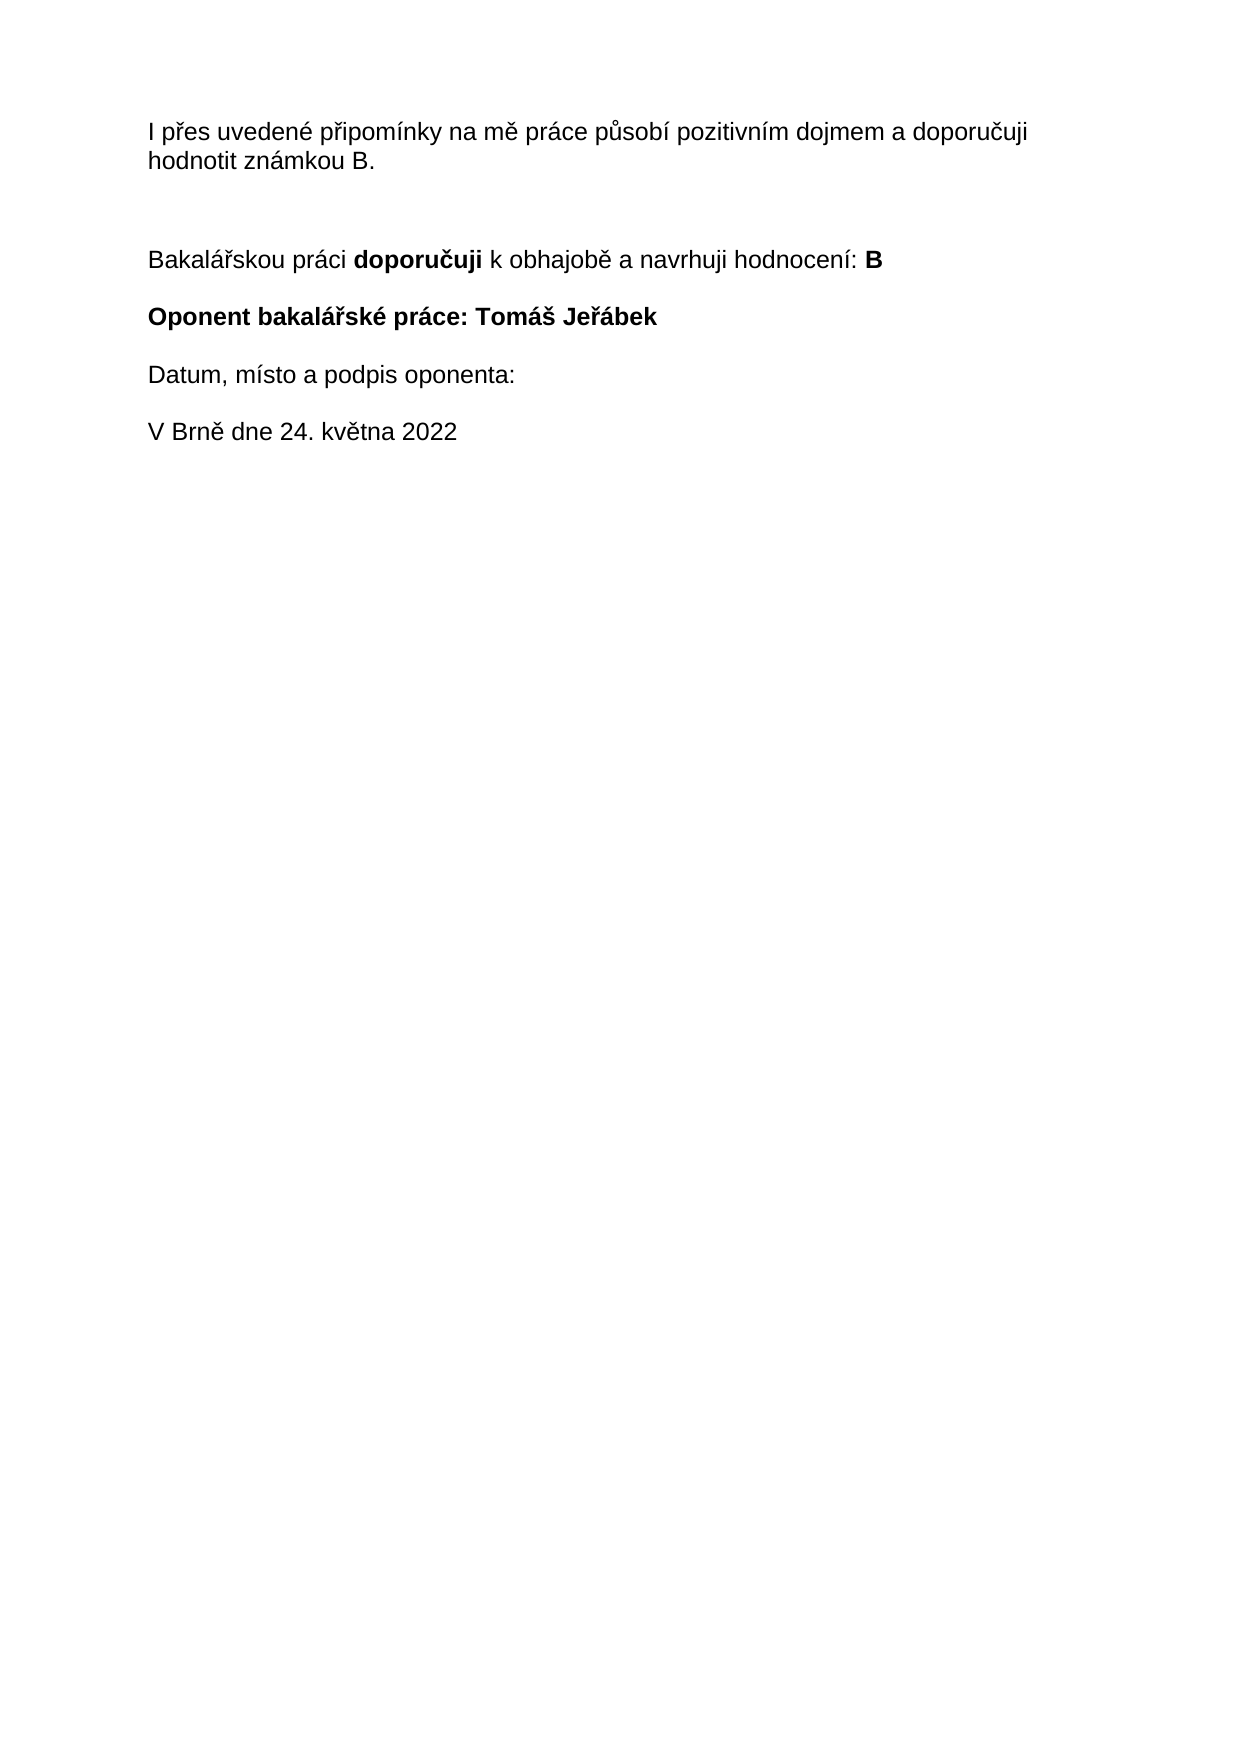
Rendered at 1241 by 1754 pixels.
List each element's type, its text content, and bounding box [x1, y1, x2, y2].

text Oponent bakalářské práce: Tomáš Jeřábek [148, 302, 1092, 331]
text V Brně dne 24. května 2022 [148, 417, 1092, 446]
text Datum, místo a podpis oponenta: [148, 360, 1092, 389]
text I přes uvedené připomínky na mě práce působí pozitivním dojmem a doporučuji hodnotit známkou B. [148, 117, 1092, 175]
text Bakalářskou práci doporučuji k obhajobě a navrhuji hodnocení: B [148, 245, 1092, 274]
